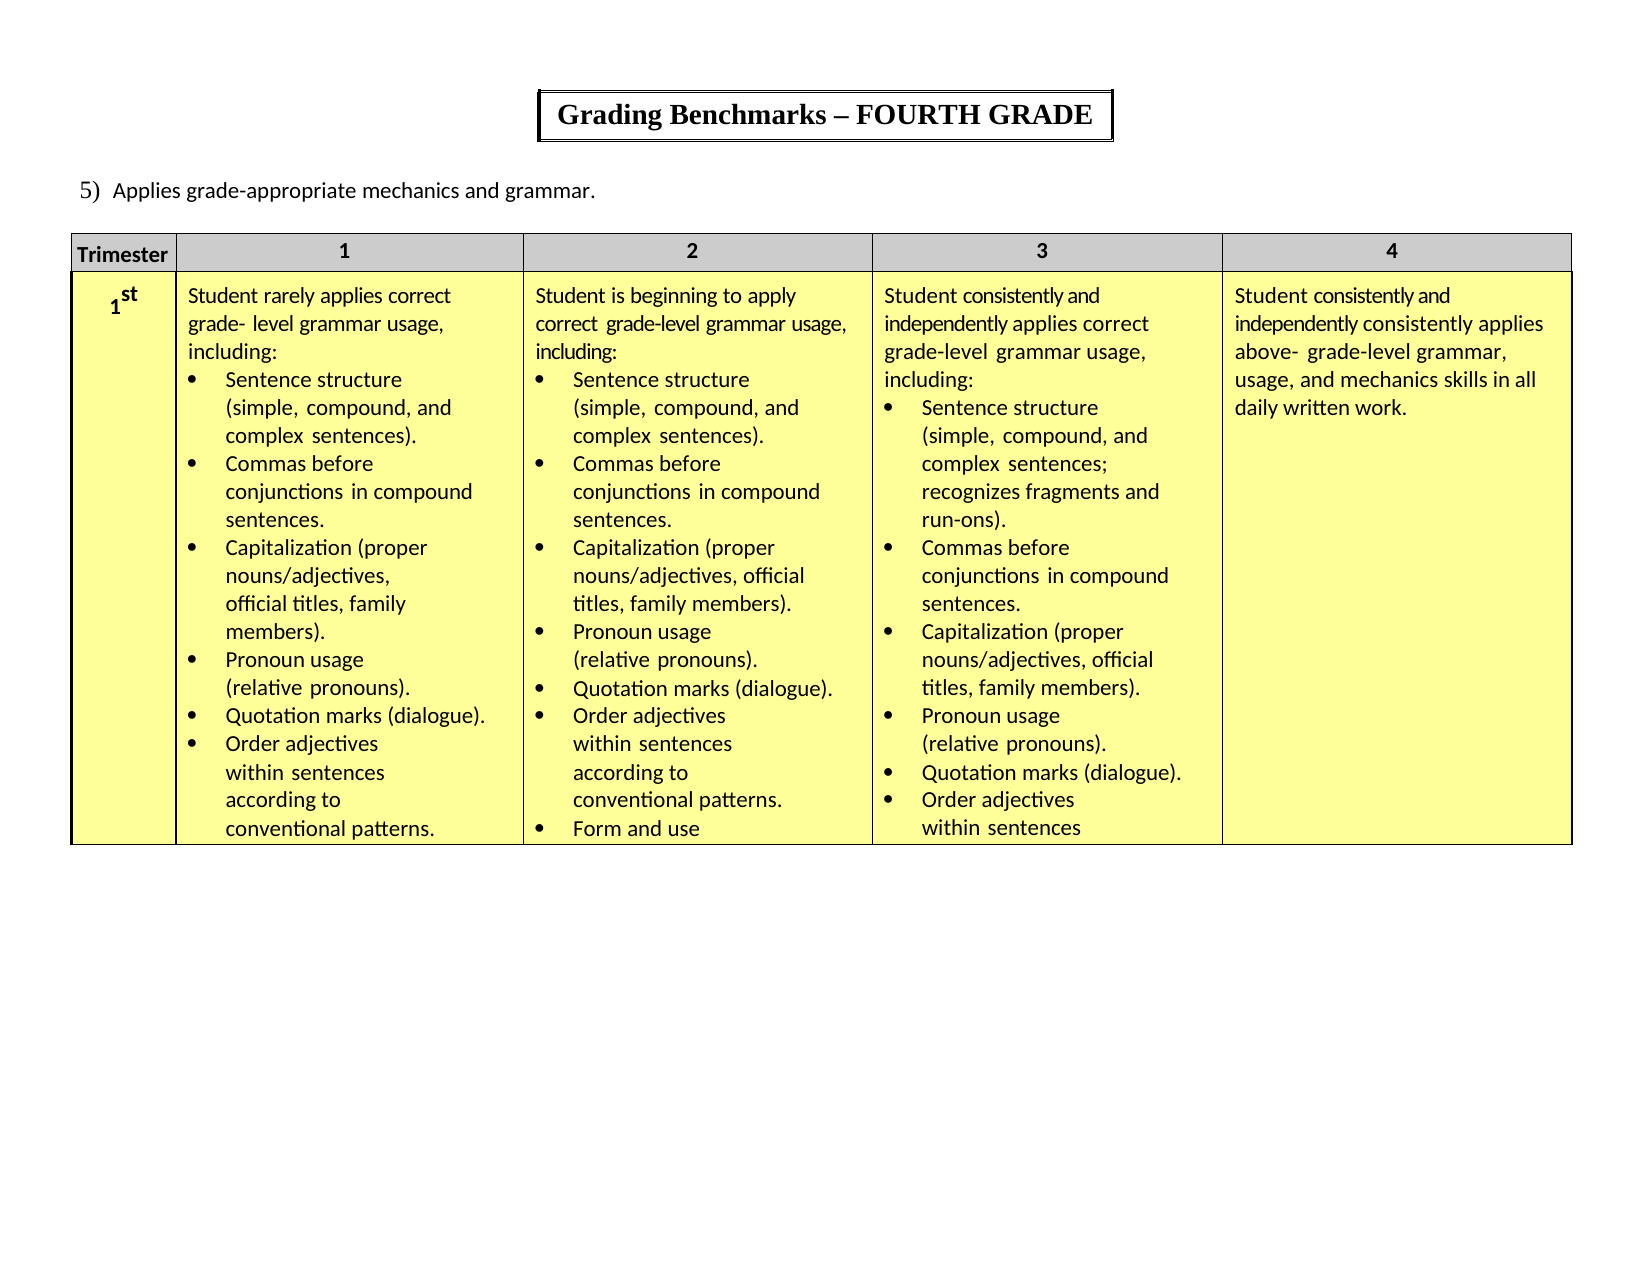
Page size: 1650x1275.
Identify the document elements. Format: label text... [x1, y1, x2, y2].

table_cell 1st [73, 272, 175, 844]
table_cell Student is beginning to apply correct grade-level grammar usage, including: Sentence structure (simple, compound, and complex sentences). Commas before conjunctions in compound sentences. Capitalization (proper nouns/adjectives, official titles, family members). Pronoun usage (relative pronouns). Quotation marks (dialogue). Order adjectives within sentences according to conventional patterns. Form and use prepositional phrases. [524, 272, 872, 844]
table_header 1 [177, 234, 523, 271]
table_cell Student consistently and independently applies correct grade-level grammar usage, including: Sentence structure (simple, compound, and complex sentences; recognizes fragments and run-ons). Commas before conjunctions in compound sentences. Capitalization (proper nouns/adjectives, official titles, family members). Pronoun usage (relative pronouns). Quotation marks (dialogue). Order adjectives within sentences according to conventional patterns. Form and use prepositional phrases. [873, 272, 1222, 844]
table_cell Student consistently and independently consistently applies above- grade-level grammar, usage, and mechanics skills in all daily written work. [1223, 272, 1571, 844]
table_cell Student rarely applies correct grade- level grammar usage, including: Sentence structure (simple, compound, and complex sentences). Commas before conjunctions in compound sentences. Capitalization (proper nouns/adjectives, official titles, family members). Pronoun usage (relative pronouns). Quotation marks (dialogue). Order adjectives within sentences according to conventional patterns. Form and use prepositional phrases. [177, 272, 523, 844]
list Applies grade-appropriate mechanics and grammar. [79, 175, 1587, 204]
table_header 4 [1223, 234, 1571, 271]
table_header Trimester [72, 234, 176, 271]
table_header 2 [524, 234, 872, 271]
table_header 3 [873, 234, 1222, 271]
